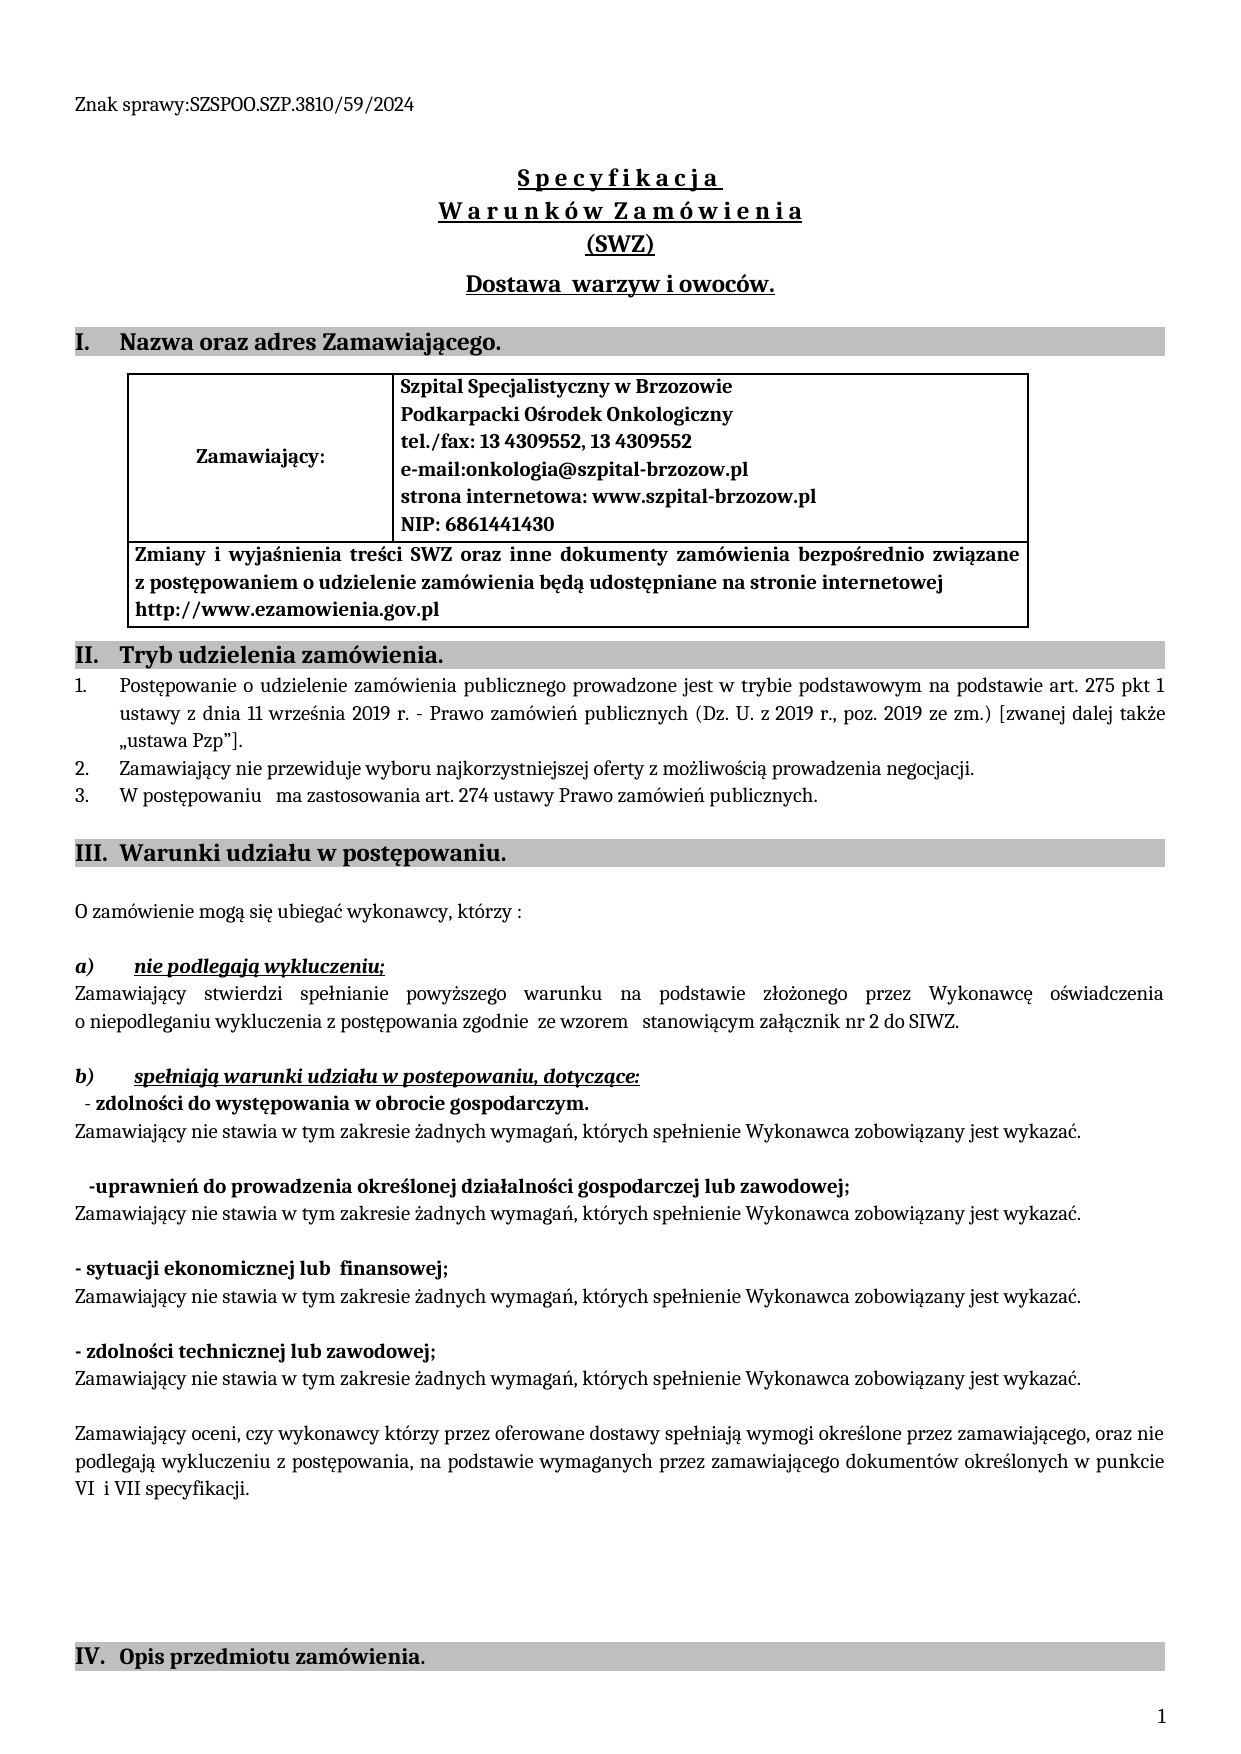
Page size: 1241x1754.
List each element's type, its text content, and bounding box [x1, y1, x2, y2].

list nie podlegają wykluczeniu; [75, 954, 1165, 978]
text O zamówienie mogą się ubiegać wykonawcy, którzy : [75, 899, 1165, 923]
text Zamawiający nie stawia w tym zakresie żadnych wymagań, których spełnienie Wykonawca zobowiązany jest wykazać. [75, 1202, 1165, 1226]
table_header Szpital Specjalistyczny w Brzozowie Podkarpacki Ośrodek Onkologiczny tel./fax: 13 4309552, 13 4309552 e-mail:onkologia@szpital-brzozow.pl strona internetowa: www.szpital-brzozow.pl NIP: 6861441430 [394, 375, 1027, 541]
text Zamawiający nie stawia w tym zakresie żadnych wymagań, których spełnienie Wykonawca zobowiązany jest wykazać. [75, 1367, 1165, 1391]
text Zamawiający nie stawia w tym zakresie żadnych wymagań, których spełnienie Wykonawca zobowiązany jest wykazać. [75, 1119, 1165, 1143]
text Zamawiający nie stawia w tym zakresie żadnych wymagań, których spełnienie Wykonawca zobowiązany jest wykazać. [75, 1284, 1165, 1308]
text -uprawnień do prowadzenia określonej działalności gospodarczej lub zawodowej; [75, 1174, 1165, 1198]
subtitle Tryb udzielenia zamówienia. [75, 641, 1165, 669]
text Zamawiający stwierdzi spełnianie powyższego warunku na podstawie złożonego przez Wykonawcę oświadczenia o niepodleganiu wykluczenia z postępowania zgodnie ze wzorem stanowiącym załącznik nr 2 do SIWZ. [75, 982, 1165, 1033]
list Warunki udziału w postępowaniu. [75, 839, 1165, 867]
text - sytuacji ekonomicznej lub finansowej; [75, 1257, 1165, 1281]
table_header Zamawiający: [129, 375, 392, 541]
list Postępowanie o udzielenie zamówienia publicznego prowadzone jest w trybie podstawowym na podstawie art. 275 pkt 1 ustawy z dnia 11 września 2019 r. - Prawo zamówień publicznych (Dz. U. z 2019 r., poz. 2019 ze zm.) [zwanej dalej także „ustawa Pzp”]. [75, 674, 1165, 753]
list Zamawiający nie przewiduje wyboru najkorzystniejszej oferty z możliwością prowadzenia negocjacji. [75, 756, 1165, 780]
subtitle Nazwa oraz adres Zamawiającego. [75, 327, 1165, 356]
text Zamawiający oceni, czy wykonawcy którzy przez oferowane dostawy spełniają wymogi określone przez zamawiającego, oraz nie podlegają wykluczeniu z postępowania, na podstawie wymaganych przez zamawiającego dokumentów określonych w punkcie VI i VII specyfikacji. [75, 1422, 1165, 1501]
list W postępowaniu ma zastosowania art. 274 ustawy Prawo zamówień publicznych. [75, 784, 1165, 808]
title S p e c y f i k a c j a W a r u n k ó w Z a m ó w i e n i a (SWZ) [75, 164, 1165, 259]
table_cell Zmiany i wyjaśnienia treści SWZ oraz inne dokumenty zamówienia bezpośrednio związane z postępowaniem o udzielenie zamówienia będą udostępniane na stronie internetowej http://www.ezamowienia.gov.pl [129, 543, 1027, 626]
list spełniają warunki udziału w postepowaniu, dotyczące: [75, 1064, 1165, 1088]
text - zdolności do występowania w obrocie gospodarczym. [75, 1092, 1165, 1116]
list Opis przedmiotu zamówienia. [75, 1642, 1165, 1671]
title Dostawa warzyw i owoców. [75, 269, 1165, 298]
text - zdolności technicznej lub zawodowej; [75, 1339, 1165, 1363]
